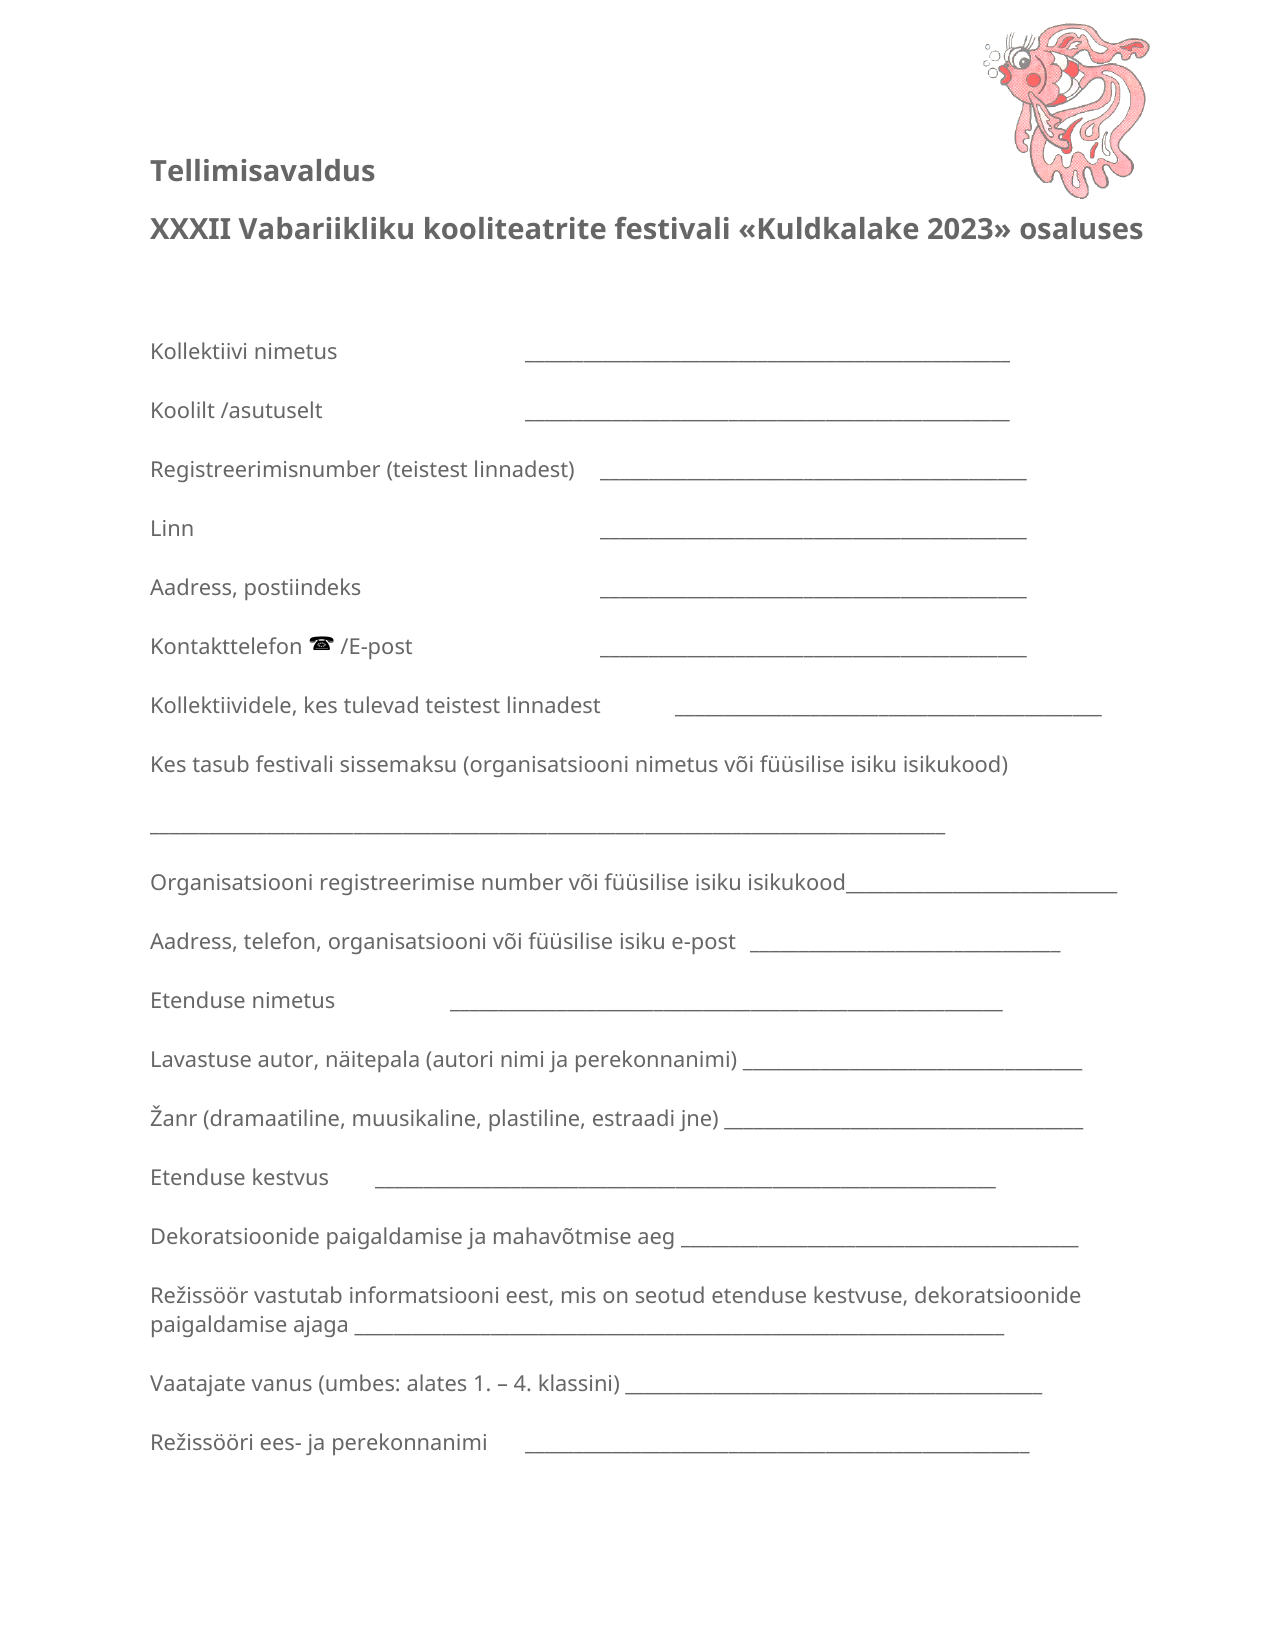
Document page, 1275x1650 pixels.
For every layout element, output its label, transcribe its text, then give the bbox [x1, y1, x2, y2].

text Tellimisavaldus [150, 150, 1152, 190]
text XXXII Vabariikliku kooliteatrite festivali «Kuldkalake 2023» osaluses [150, 208, 1152, 248]
text Dekoratsioonide paigaldamise ja mahavõtmise aeg _________________________________________ [150, 1221, 1152, 1250]
text Kollektiivi nimetus __________________________________________________ [150, 336, 1152, 366]
text Etenduse kestvus ________________________________________________________________ [150, 1162, 1152, 1191]
text Kontakttelefon /E-post ____________________________________________ [150, 631, 1152, 661]
text Etenduse nimetus _________________________________________________________ [150, 985, 1152, 1014]
text Žanr (dramaatiline, muusikaline, plastiline, estraadi jne) _____________________________________ [150, 1103, 1152, 1132]
text Linn ____________________________________________ [150, 513, 1152, 543]
text Registreerimisnumber (teistest linnadest) ____________________________________________ [150, 454, 1152, 484]
text Vaatajate vanus (umbes: alates 1. – 4. klassini) ___________________________________________ [150, 1368, 1152, 1398]
text __________________________________________________________________________________ [150, 808, 1152, 838]
text Kollektiividele, kes tulevad teistest linnadest ____________________________________________ [150, 690, 1152, 720]
text Aadress, postiindeks ____________________________________________ [150, 572, 1152, 602]
text Aadress, telefon, organisatsiooni või füüsilise isiku e-post ________________________________ [150, 926, 1152, 956]
text Koolilt /asutuselt __________________________________________________ [150, 395, 1152, 425]
text Režissööri ees- ja perekonnanimi ____________________________________________________ [150, 1427, 1152, 1457]
text Kes tasub festivali sissemaksu (organisatsiooni nimetus või füüsilise isiku isikukood) [150, 749, 1152, 779]
text Organisatsiooni registreerimise number või füüsilise isiku isikukood____________________________ [150, 867, 1152, 897]
text Režissöör vastutab informatsiooni eest, mis on seotud etenduse kestvuse, dekoratsioonide paigaldamise ajaga ___________________________________________________________________ [150, 1279, 1152, 1339]
text Lavastuse autor, näitepala (autori nimi ja perekonnanimi) ___________________________________ [150, 1044, 1152, 1073]
